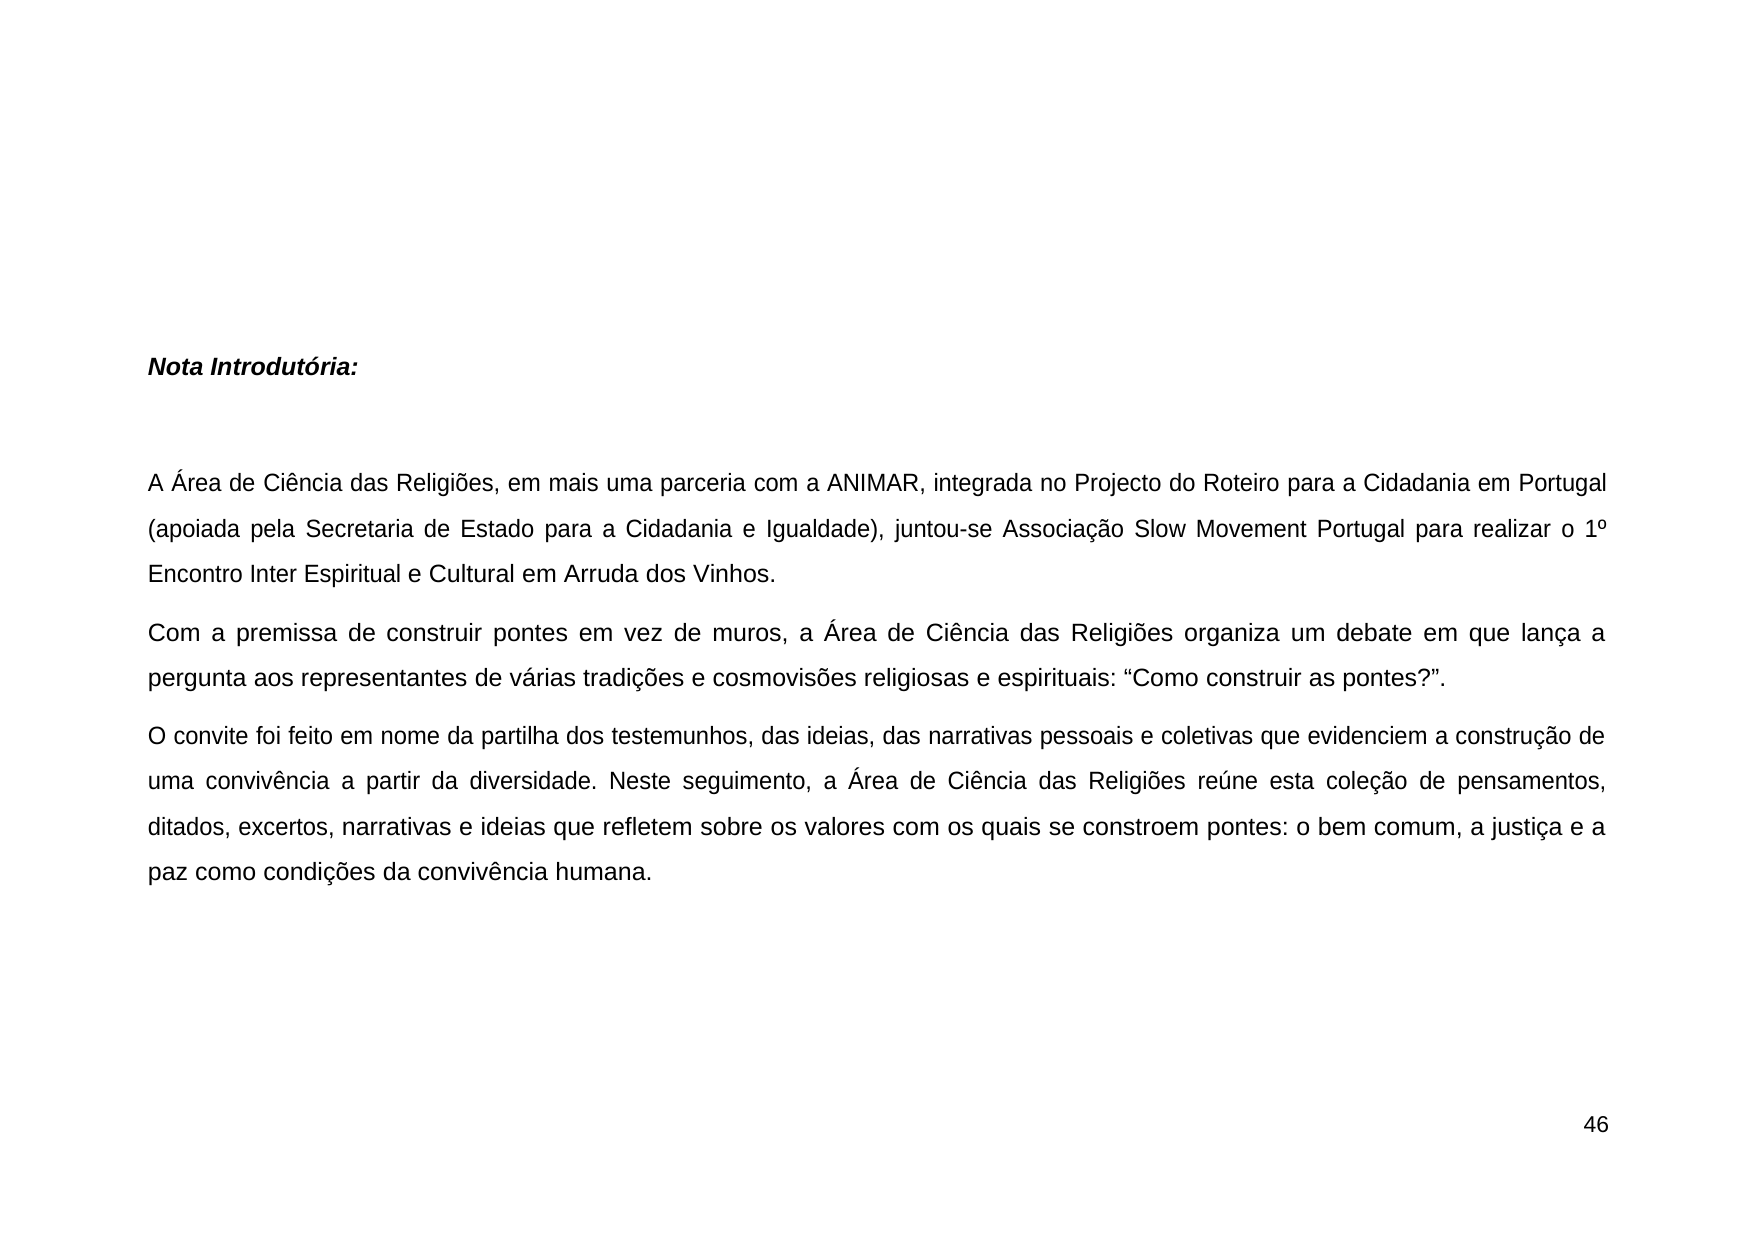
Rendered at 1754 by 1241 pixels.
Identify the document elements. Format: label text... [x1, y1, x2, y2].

subtitle Nota Introdutória: [148, 352, 1637, 381]
text A Área de Ciência das Religiões, em mais uma parceria com a ANIMAR, integrada no Projecto do Roteiro para a Cidadania em Portugal (apoiada pela Secretaria de Estado para a Cidadania e Igualdade), juntou-se Associação Slow Movement Portugal para realizar o 1º Encontro Inter Espiritual e Cultural em Arruda dos Vinhos. [148, 468, 1607, 588]
text O convite foi feito em nome da partilha dos testemunhos, das ideias, das narrativas pessoais e coletivas que evidenciem a construção de uma convivência a partir da diversidade. Neste seguimento, a Área de Ciência das Religiões reúne esta coleção de pensamentos, ditados, excertos, narrativas e ideias que refletem sobre os valores com os quais se constroem pontes: o bem comum, a justiça e a paz como condições da convivência humana. [148, 721, 1607, 886]
text Com a premissa de construir pontes em vez de muros, a Área de Ciência das Religiões organiza um debate em que lança a pergunta aos representantes de várias tradições e cosmovisões religiosas e espirituais: “Como construir as pontes?”. [148, 617, 1607, 692]
